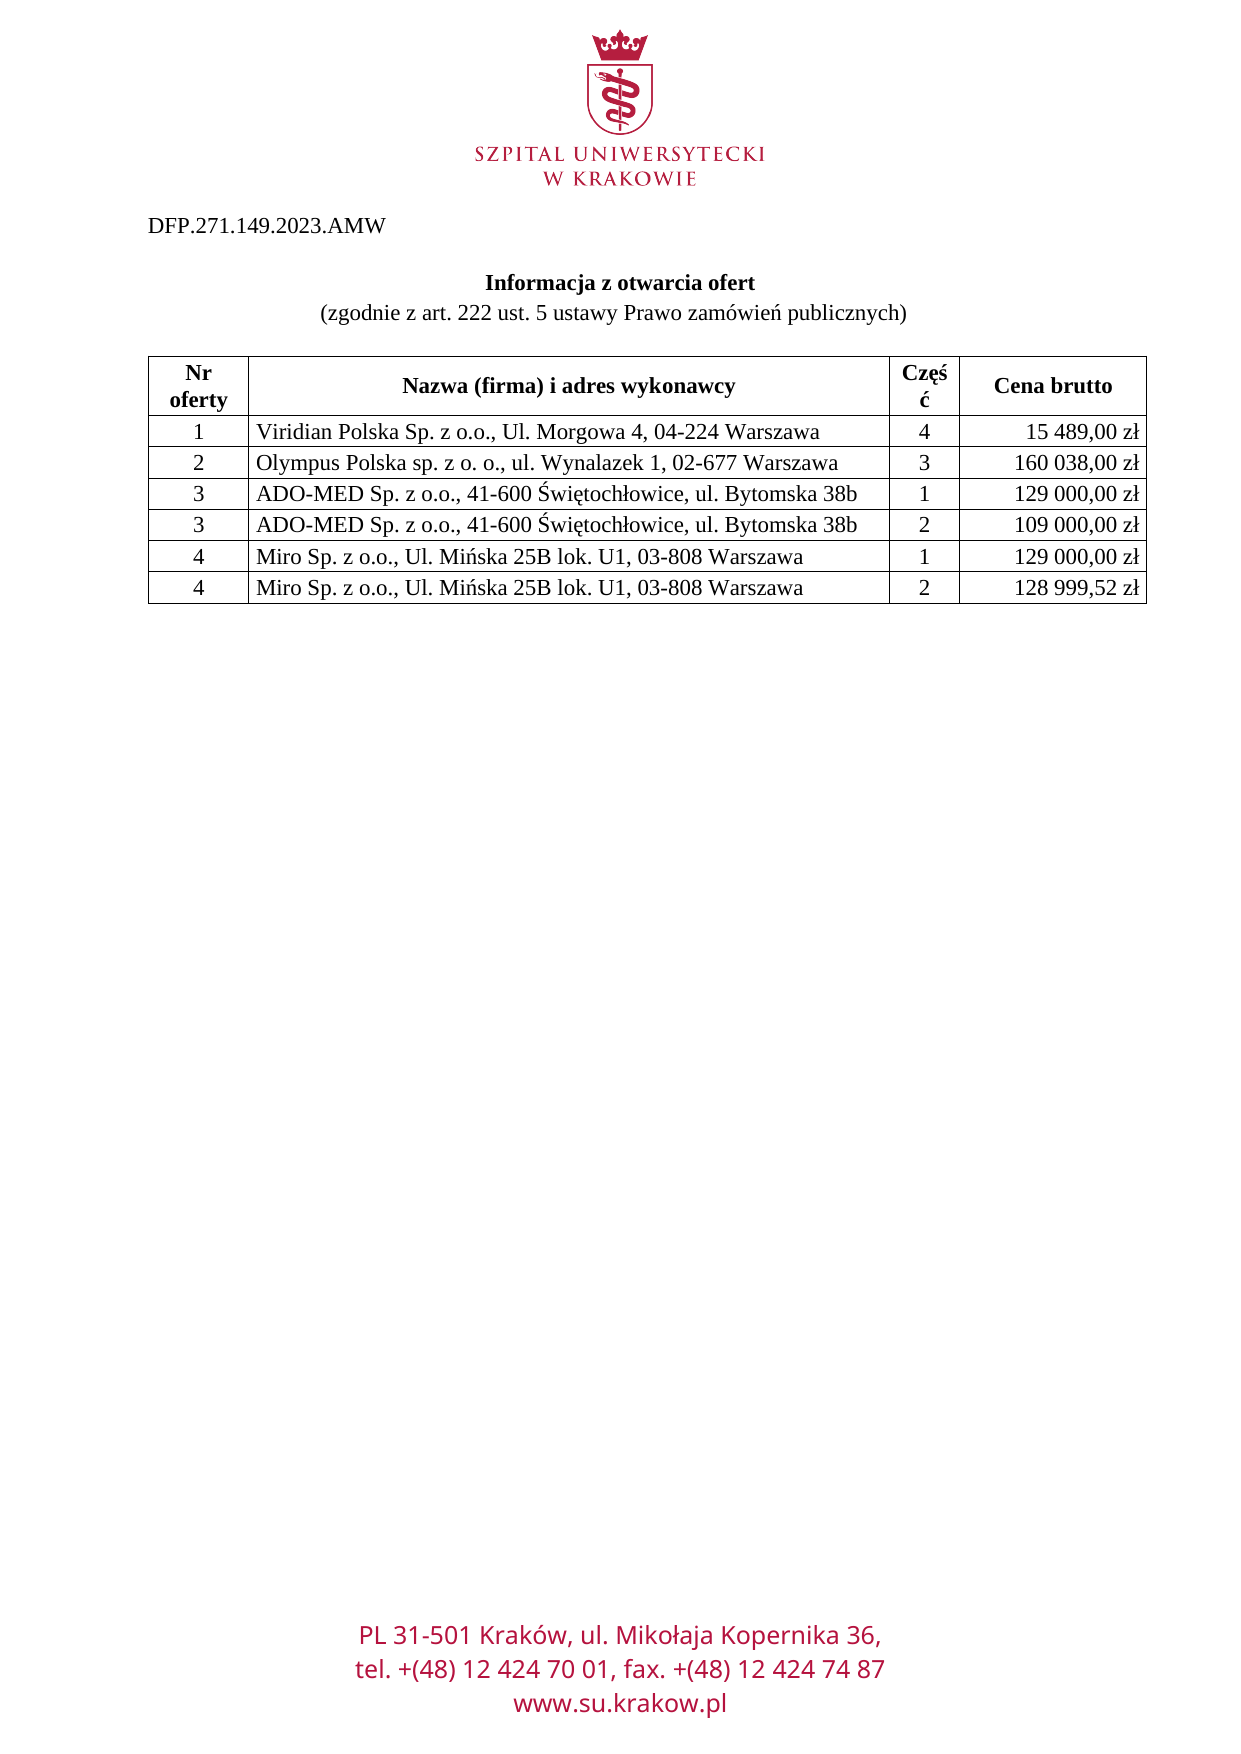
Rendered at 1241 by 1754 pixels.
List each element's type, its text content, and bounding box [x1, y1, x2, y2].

table_cell 1 [890, 541, 959, 571]
text Informacja z otwarcia ofert [148, 269, 1093, 295]
table_cell Miro Sp. z o.o., Ul. Mińska 25B lok. U1, 03-808 Warszawa [249, 541, 889, 571]
table_cell 3 [149, 479, 248, 509]
table_header Cena brutto [960, 357, 1146, 415]
text (zgodnie z art. 222 ust. 5 ustawy Prawo zamówień publicznych) [148, 299, 1093, 325]
table_cell 4 [890, 416, 959, 446]
table_cell 1 [149, 416, 248, 446]
table_cell 2 [149, 447, 248, 477]
text DFP.271.149.2023.AMW [148, 212, 1093, 238]
table_cell 129 000,00 zł [960, 479, 1146, 509]
table_cell 129 000,00 zł [960, 541, 1146, 571]
table_cell 128 999,52 zł [960, 572, 1146, 602]
table_cell 3 [149, 510, 248, 540]
table_cell 4 [149, 572, 248, 602]
table_cell ADO-MED Sp. z o.o., 41-600 Świętochłowice, ul. Bytomska 38b [249, 510, 889, 540]
table_header Nazwa (firma) i adres wykonawcy [249, 357, 889, 415]
picture [475, 29, 765, 186]
table_header Część [890, 357, 959, 415]
table_cell 2 [890, 510, 959, 540]
table_cell 109 000,00 zł [960, 510, 1146, 540]
table_cell Miro Sp. z o.o., Ul. Mińska 25B lok. U1, 03-808 Warszawa [249, 572, 889, 602]
table_cell 2 [890, 572, 959, 602]
table_header Nr oferty [149, 357, 248, 415]
table_cell 160 038,00 zł [960, 447, 1146, 477]
table_cell Viridian Polska Sp. z o.o., Ul. Morgowa 4, 04-224 Warszawa [249, 416, 889, 446]
table_cell 1 [890, 479, 959, 509]
table_cell 3 [890, 447, 959, 477]
table_cell 4 [149, 541, 248, 571]
table_cell Olympus Polska sp. z o. o., ul. Wynalazek 1, 02-677 Warszawa [249, 447, 889, 477]
table_cell 15 489,00 zł [960, 416, 1146, 446]
table_cell ADO-MED Sp. z o.o., 41-600 Świętochłowice, ul. Bytomska 38b [249, 479, 889, 509]
